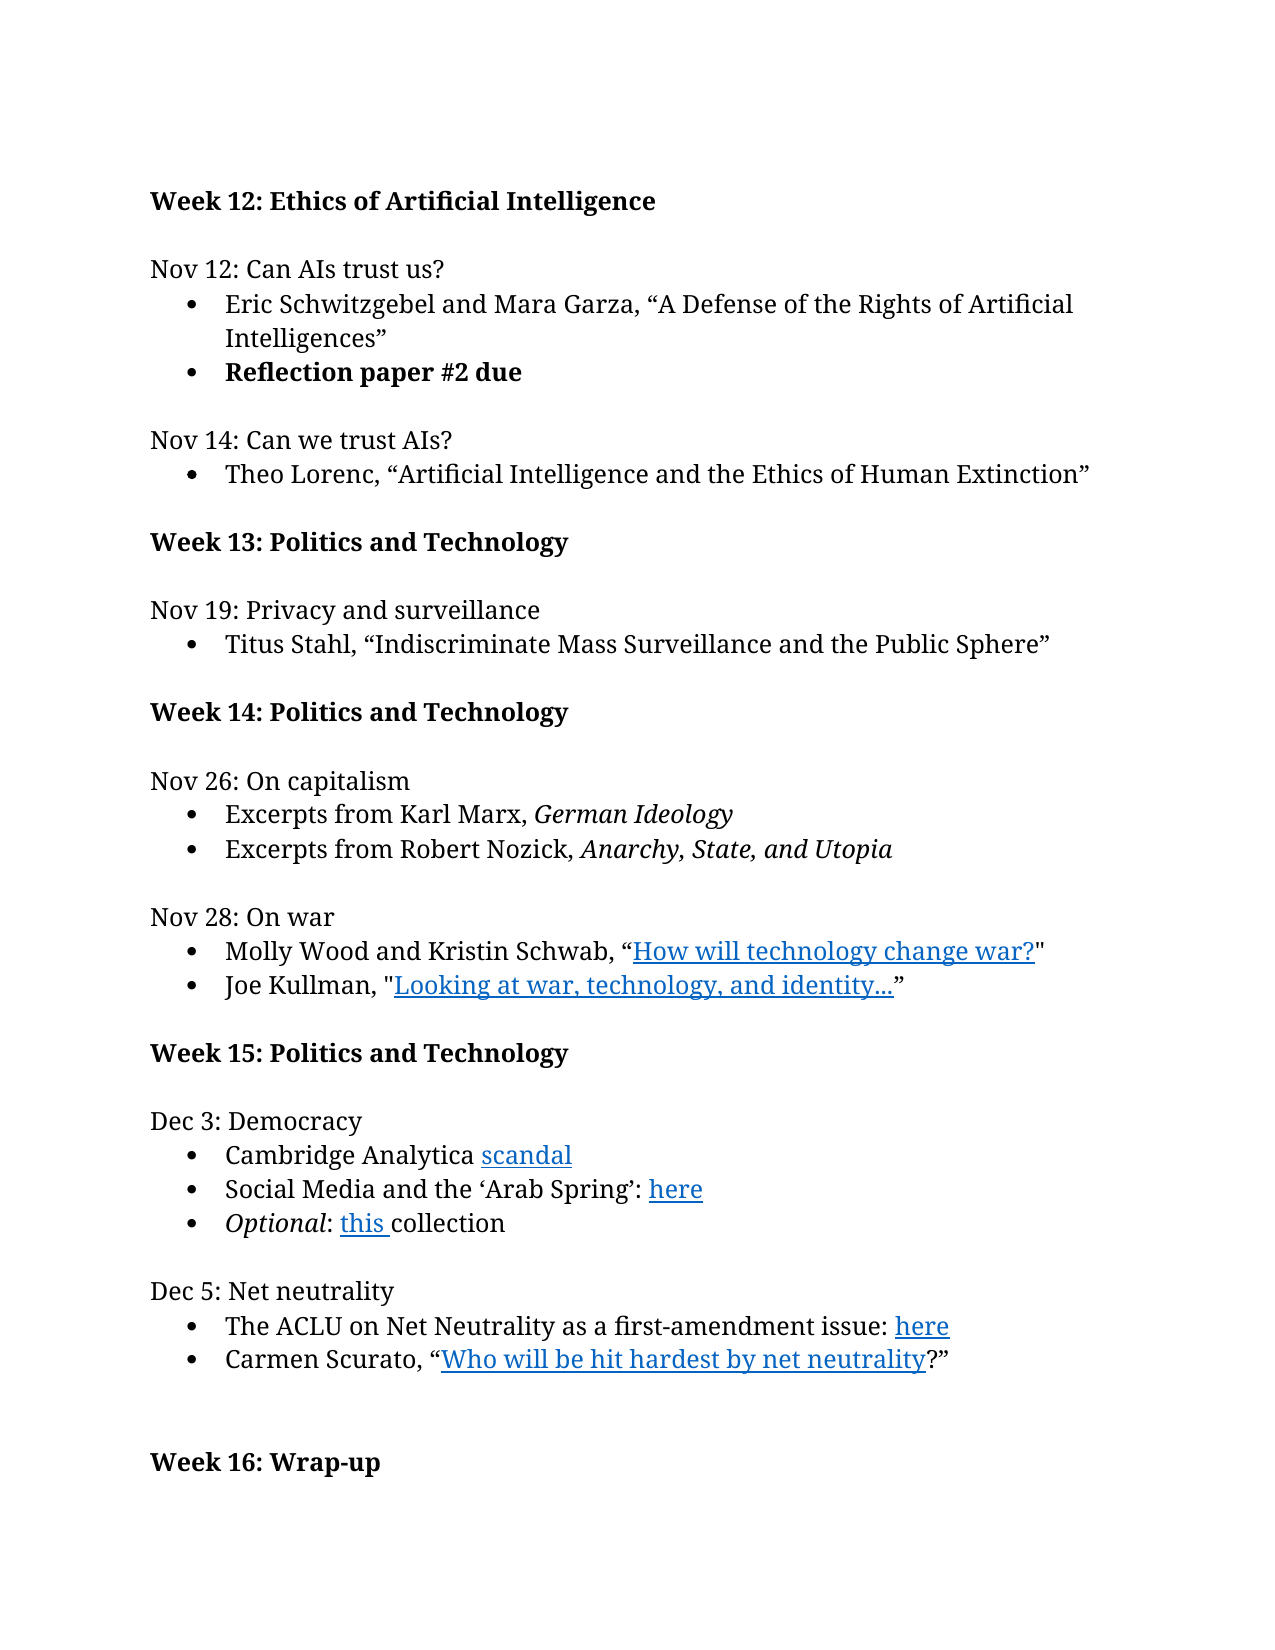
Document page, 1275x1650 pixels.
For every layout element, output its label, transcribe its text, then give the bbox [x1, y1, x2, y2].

text Nov 14: Can we trust AIs? [150, 422, 1125, 457]
list Titus Stahl, “Indiscriminate Mass Surveillance and the Public Sphere” [187, 627, 1125, 661]
list Excerpts from Robert Nozick, Anarchy, State, and Utopia [187, 831, 1125, 865]
text Week 16: Wrap-up [150, 1444, 1125, 1478]
text Week 13: Politics and Technology [150, 525, 1125, 559]
text Dec 5: Net neutrality [150, 1274, 1125, 1308]
list Theo Lorenc, “Artificial Intelligence and the Ethics of Human Extinction” [187, 457, 1125, 491]
text Nov 26: On capitalism [150, 763, 1125, 797]
text Week 14: Politics and Technology [150, 695, 1125, 729]
list Carmen Scurato, “Who will be hit hardest by net neutrality?” [187, 1342, 1125, 1376]
list Optional: this collection [187, 1206, 1125, 1240]
list Joe Kullman, "Looking at war, technology, and identity...” [187, 967, 1125, 1002]
text Nov 19: Privacy and surveillance [150, 593, 1125, 627]
list Social Media and the ‘Arab Spring’: here [187, 1172, 1125, 1206]
text Week 12: Ethics of Artificial Intelligence [150, 184, 1125, 218]
list Cambridge Analytica scandal [187, 1138, 1125, 1172]
text Nov 12: Can AIs trust us? [150, 252, 1125, 286]
list Molly Wood and Kristin Schwab, “How will technology change war?" [187, 933, 1125, 967]
text Dec 3: Democracy [150, 1104, 1125, 1138]
list Reflection paper #2 due [187, 354, 1125, 388]
list Excerpts from Karl Marx, German Ideology [187, 797, 1125, 831]
text Week 15: Politics and Technology [150, 1036, 1125, 1070]
list Eric Schwitzgebel and Mara Garza, “A Defense of the Rights of Artificial Intelligences” [187, 286, 1125, 354]
list The ACLU on Net Neutrality as a first-amendment issue: here [187, 1308, 1125, 1342]
text Nov 28: On war [150, 899, 1125, 933]
